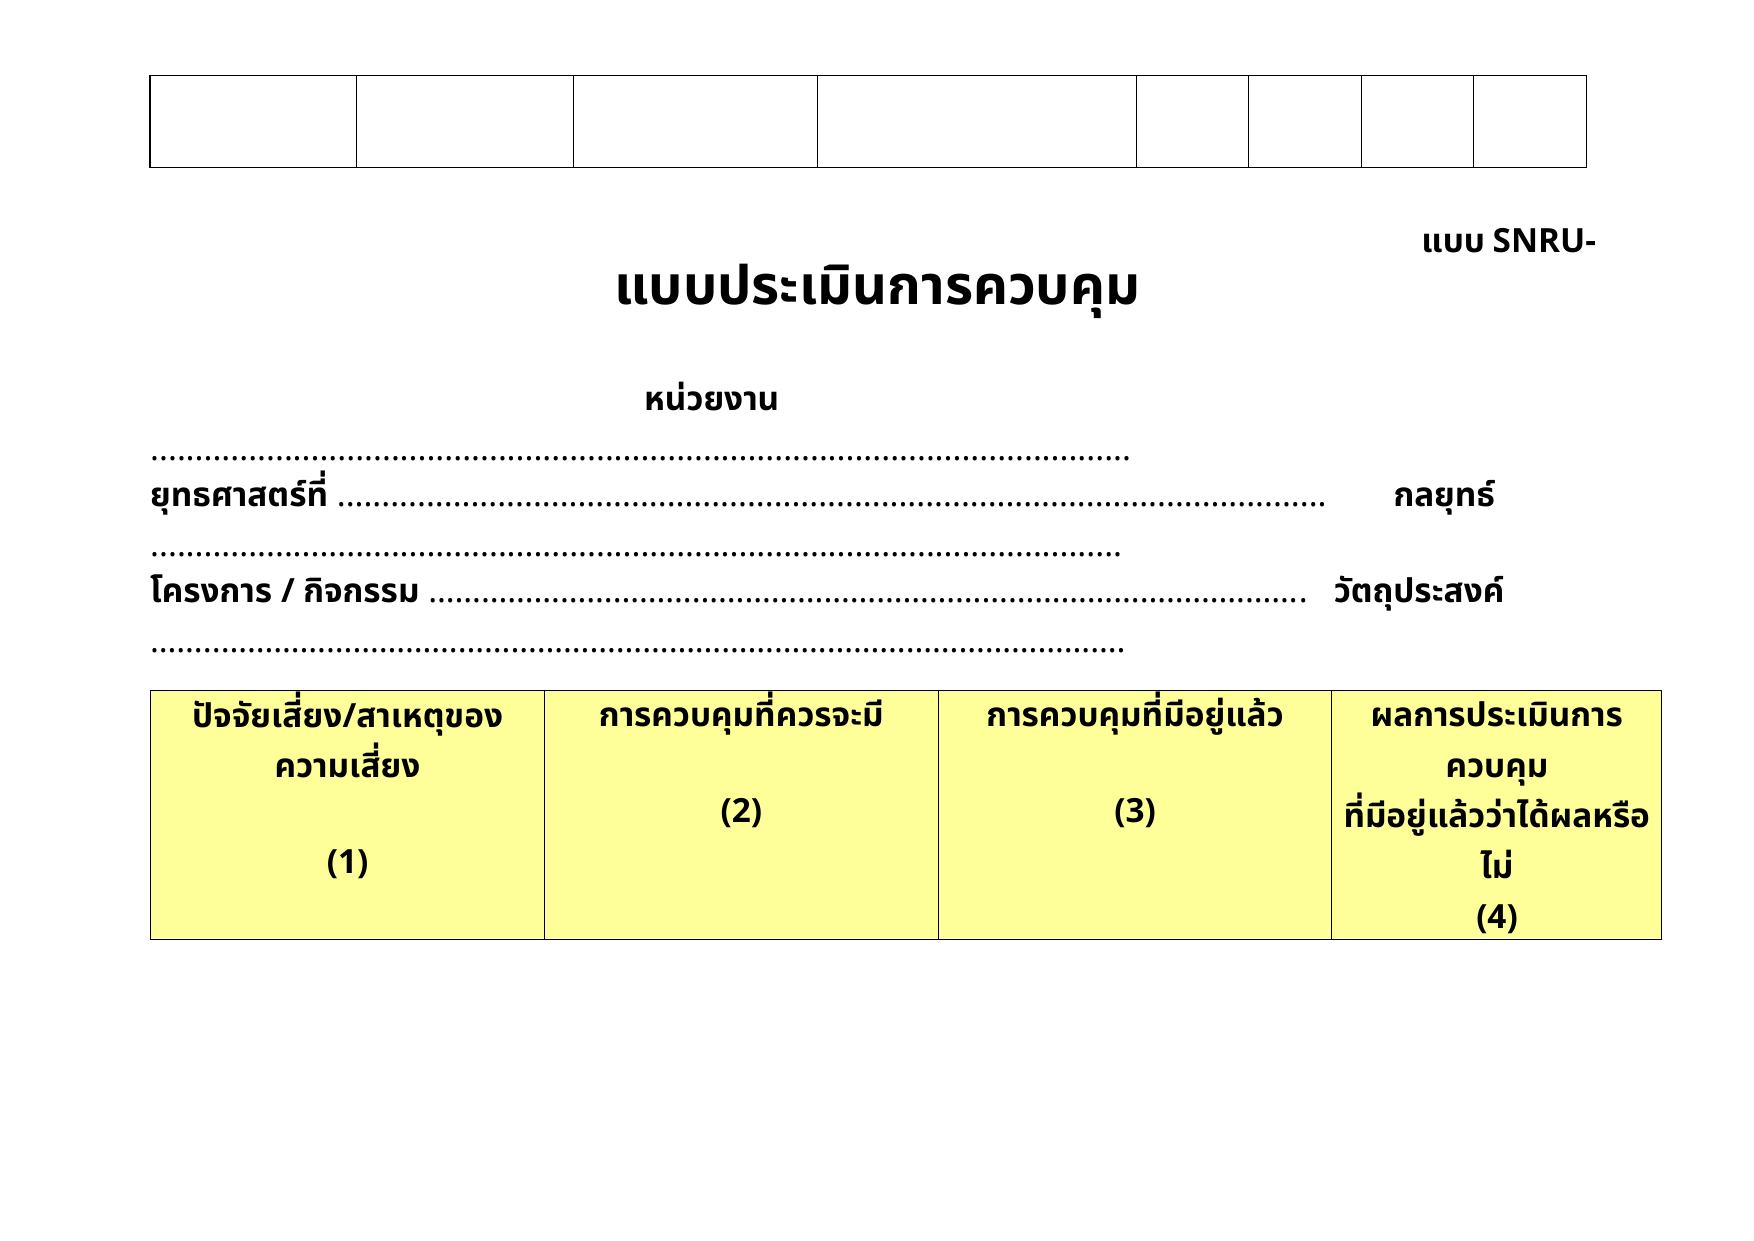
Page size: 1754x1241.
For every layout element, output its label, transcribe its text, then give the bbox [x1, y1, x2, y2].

table_header การควบคุมที่ควรจะมี (2) [545, 691, 938, 938]
table_cell [357, 76, 573, 167]
table_cell [1249, 76, 1361, 167]
table_cell [1362, 76, 1473, 167]
table_cell [1474, 76, 1586, 167]
table_cell [818, 76, 1136, 167]
text ยุทธศาสตร์ที่ ............................................................................................................... กลยุทธ์ ............................................................................................................. [150, 470, 1604, 566]
table_header ปัจจัยเสี่ยง/สาเหตุของความเสี่ยง (1) [151, 691, 544, 938]
text โครงการ / กิจกรรม ………………………………………………………………………………………. วัตถุประสงค์ ……..…………………………………………………………………………………………. [150, 566, 1604, 668]
table_cell [1137, 76, 1248, 167]
table_header การควบคุมที่มีอยู่แล้ว (3) [939, 691, 1331, 938]
text แบบประเมินการควบคุม [150, 247, 1604, 329]
table_cell [574, 76, 817, 167]
table_header ผลการประเมินการควบคุม ที่มีอยู่แล้วว่าได้ผลหรือไม่ (4) [1332, 691, 1661, 938]
table_cell [151, 76, 356, 167]
text หน่วยงาน .............................................................................................................. [150, 374, 1604, 470]
